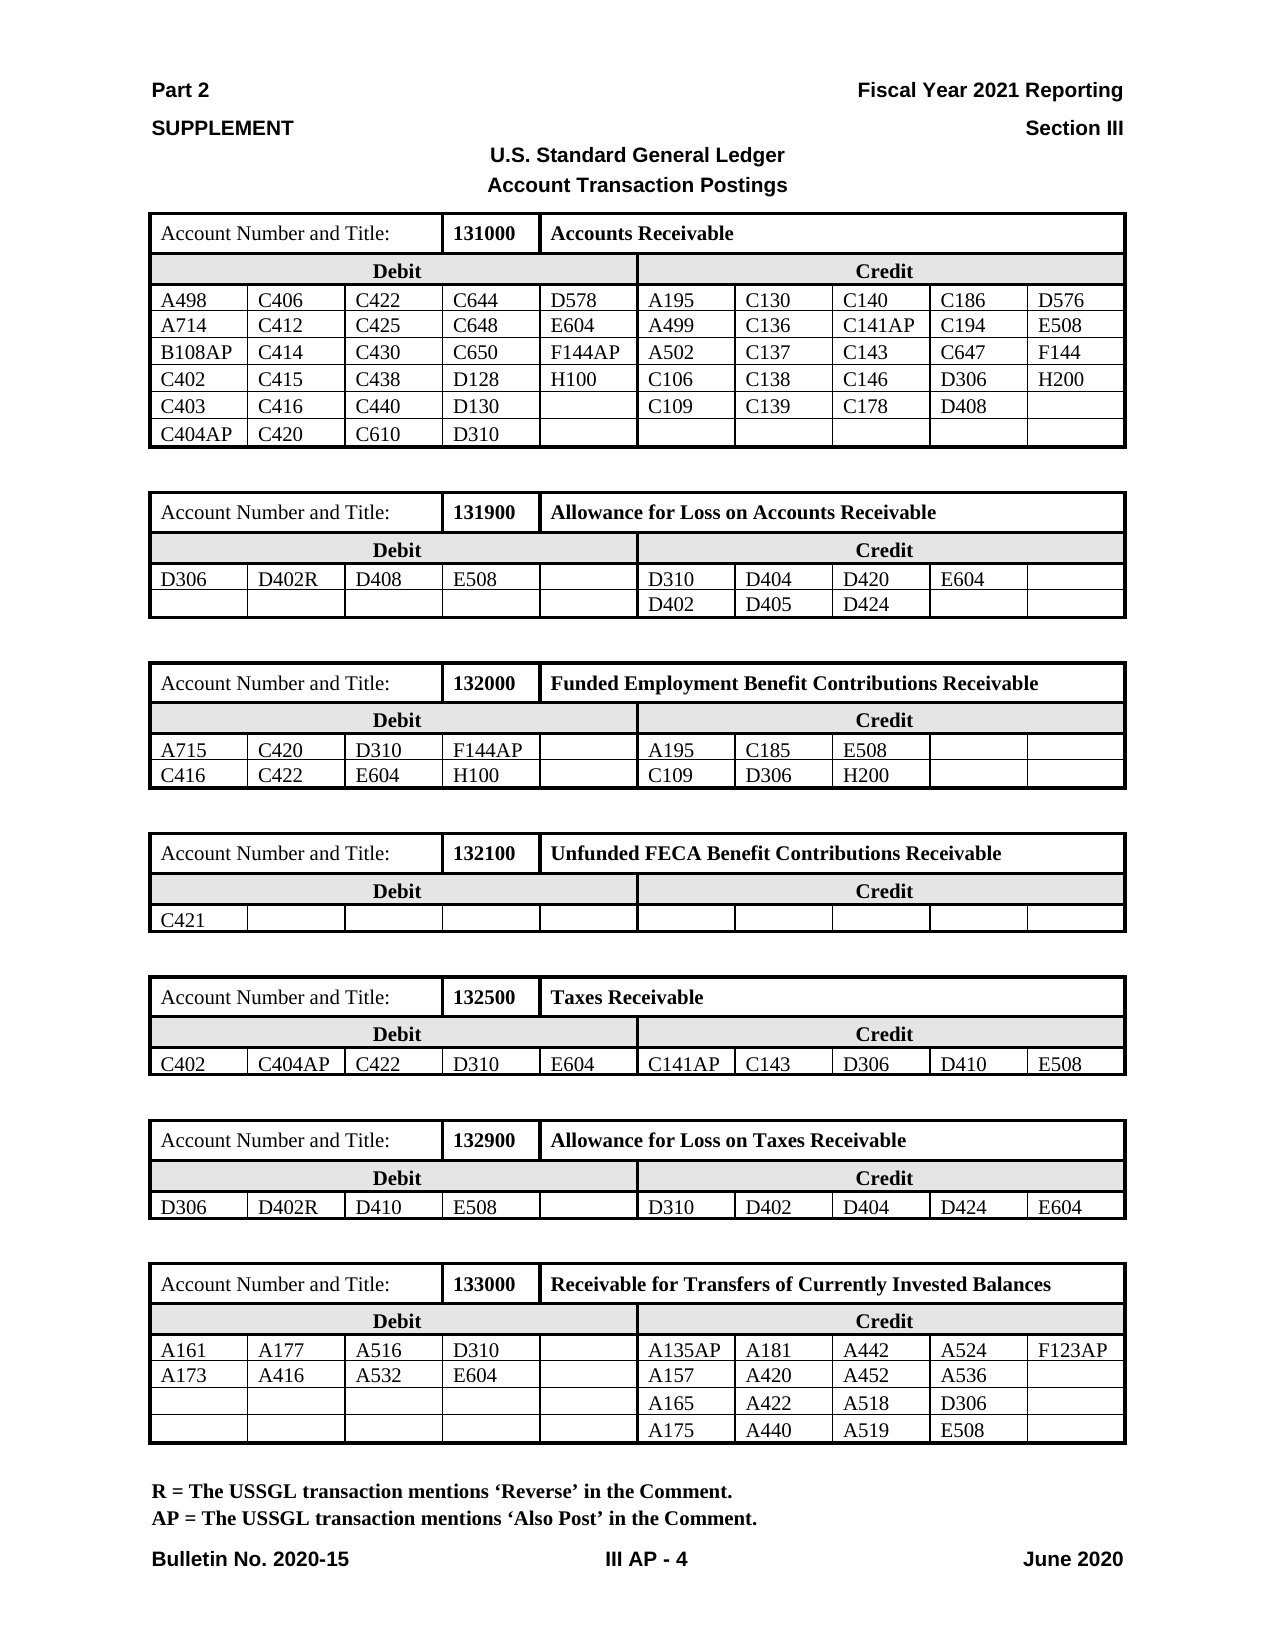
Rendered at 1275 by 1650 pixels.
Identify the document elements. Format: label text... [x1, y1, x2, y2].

table_cell B108AP [152, 338, 247, 364]
table_cell A181 [736, 1336, 832, 1360]
table_cell C402 [152, 1049, 247, 1073]
table_cell C137 [736, 338, 832, 364]
table_cell [931, 590, 1027, 616]
table_cell A714 [152, 311, 247, 337]
table_cell [1028, 1415, 1123, 1441]
table_cell A177 [248, 1336, 344, 1360]
table_cell C647 [931, 338, 1027, 364]
table_cell [639, 419, 734, 445]
table_cell E604 [1028, 1193, 1123, 1217]
table_cell E604 [443, 1361, 539, 1387]
table_cell [931, 735, 1027, 759]
table_cell C406 [248, 286, 344, 310]
table_cell D306 [931, 365, 1027, 391]
table_cell [541, 419, 636, 445]
table_cell A524 [931, 1336, 1027, 1360]
table_header Funded Employment Benefit Contributions Receivable [542, 665, 1123, 701]
table_cell A161 [152, 1336, 247, 1360]
table_cell C403 [152, 392, 247, 418]
table_cell [1028, 419, 1123, 445]
table_cell [1028, 906, 1123, 930]
table_cell Debit [152, 875, 636, 903]
table_cell [443, 906, 539, 930]
table_cell C438 [346, 365, 442, 391]
table_cell C421 [152, 906, 247, 930]
table_header Account Number and Title: [152, 979, 441, 1015]
table_cell [931, 760, 1027, 786]
table_cell [346, 1388, 442, 1414]
table_header 133000 [444, 1265, 538, 1302]
table_header Taxes Receivable [542, 979, 1123, 1015]
table_header 132100 [444, 835, 538, 872]
table_cell [541, 1336, 636, 1360]
table_cell Debit [152, 534, 636, 562]
table_cell D306 [931, 1388, 1027, 1414]
table_cell [346, 1415, 442, 1441]
table_cell Debit [152, 255, 636, 283]
table_cell [1028, 1388, 1123, 1414]
table_cell D130 [443, 392, 539, 418]
table_cell D306 [736, 760, 832, 786]
table_header Account Number and Title: [152, 494, 441, 531]
table_cell [1028, 1361, 1123, 1387]
table_cell Credit [639, 704, 1123, 732]
table_cell Debit [152, 1305, 636, 1333]
table_header 131900 [444, 494, 538, 531]
table_cell A498 [152, 286, 247, 310]
table_header Accounts Receivable [542, 215, 1123, 252]
table_cell [541, 1361, 636, 1387]
table_cell D128 [443, 365, 539, 391]
table_cell D578 [541, 286, 636, 310]
table_cell A416 [248, 1361, 344, 1387]
table_cell C185 [736, 735, 832, 759]
table_cell Credit [639, 1305, 1123, 1333]
table_header Allowance for Loss on Taxes Receivable [542, 1122, 1123, 1158]
table_cell C109 [639, 392, 734, 418]
table_cell D405 [736, 590, 832, 616]
table_cell A516 [346, 1336, 442, 1360]
table_cell A519 [833, 1415, 929, 1441]
table_cell [248, 1388, 344, 1414]
table_cell [152, 1415, 247, 1441]
table_cell H200 [833, 760, 929, 786]
table_cell [443, 1388, 539, 1414]
table_cell [736, 419, 832, 445]
table_cell D410 [931, 1049, 1027, 1073]
table_cell C420 [248, 419, 344, 445]
table_cell C141AP [639, 1049, 734, 1073]
table_cell [1028, 590, 1123, 616]
table_cell [248, 1415, 344, 1441]
table_cell Credit [639, 1018, 1123, 1046]
table_cell D306 [152, 1193, 247, 1217]
table_cell [248, 906, 344, 930]
table_cell D310 [639, 565, 734, 589]
table_cell D410 [346, 1193, 442, 1217]
table_cell C139 [736, 392, 832, 418]
table_cell C143 [736, 1049, 832, 1073]
table_cell [541, 590, 636, 616]
table_cell A499 [639, 311, 734, 337]
table_cell E508 [443, 565, 539, 589]
table_cell [1028, 565, 1123, 589]
table_cell C422 [346, 1049, 442, 1073]
table_cell [346, 590, 442, 616]
table_cell C178 [833, 392, 929, 418]
table_cell [541, 565, 636, 589]
table_cell A518 [833, 1388, 929, 1414]
table_cell Credit [639, 1162, 1123, 1190]
table_cell [541, 1193, 636, 1217]
table_cell F123AP [1028, 1336, 1123, 1360]
table_cell A422 [736, 1388, 832, 1414]
table_cell D402R [248, 565, 344, 589]
table_cell [443, 1415, 539, 1441]
table_cell [541, 1415, 636, 1441]
table_cell Debit [152, 704, 636, 732]
table_cell C416 [152, 760, 247, 786]
table_cell [1028, 735, 1123, 759]
table_cell C415 [248, 365, 344, 391]
table_header Account Number and Title: [152, 1265, 441, 1302]
table_cell C648 [443, 311, 539, 337]
table_cell Credit [639, 255, 1123, 283]
table_header Allowance for Loss on Accounts Receivable [542, 494, 1123, 531]
table_cell F144AP [541, 338, 636, 364]
table_cell [833, 906, 929, 930]
table_cell Credit [639, 534, 1123, 562]
table_header 132900 [444, 1122, 538, 1158]
table_cell C430 [346, 338, 442, 364]
table_cell H100 [443, 760, 539, 786]
table_cell [1028, 392, 1123, 418]
table_cell C141AP [833, 311, 929, 337]
table_cell C416 [248, 392, 344, 418]
table_cell [346, 906, 442, 930]
table_header Account Number and Title: [152, 835, 441, 872]
table_cell C422 [248, 760, 344, 786]
table_cell Credit [639, 875, 1123, 903]
table_cell [931, 419, 1027, 445]
table_cell C610 [346, 419, 442, 445]
table_cell C650 [443, 338, 539, 364]
table_cell A195 [639, 286, 734, 310]
table_header Account Number and Title: [152, 1122, 441, 1158]
table_cell A195 [639, 735, 734, 759]
table_cell A173 [152, 1361, 247, 1387]
table_cell [833, 419, 929, 445]
table_cell F144 [1028, 338, 1123, 364]
table_cell C420 [248, 735, 344, 759]
table_cell [931, 906, 1027, 930]
table_header Unfunded FECA Benefit Contributions Receivable [542, 835, 1123, 872]
table_cell [736, 906, 832, 930]
table_cell D404 [736, 565, 832, 589]
table_cell C186 [931, 286, 1027, 310]
table_cell E508 [833, 735, 929, 759]
table_cell H100 [541, 365, 636, 391]
table_cell E508 [931, 1415, 1027, 1441]
table_cell D310 [443, 1336, 539, 1360]
table_cell C138 [736, 365, 832, 391]
table_cell C414 [248, 338, 344, 364]
table_cell A175 [639, 1415, 734, 1441]
table_cell [248, 590, 344, 616]
table_cell D404 [833, 1193, 929, 1217]
table_cell C425 [346, 311, 442, 337]
table_cell D424 [833, 590, 929, 616]
table_cell C194 [931, 311, 1027, 337]
table_cell C143 [833, 338, 929, 364]
table_cell A135AP [639, 1336, 734, 1360]
table_cell C140 [833, 286, 929, 310]
table_cell C106 [639, 365, 734, 391]
table_cell D424 [931, 1193, 1027, 1217]
table_cell A536 [931, 1361, 1027, 1387]
table_header 132000 [444, 665, 538, 701]
table_cell [541, 760, 636, 786]
table_cell C440 [346, 392, 442, 418]
table_cell D306 [833, 1049, 929, 1073]
table_cell D402R [248, 1193, 344, 1217]
table_cell C404AP [152, 419, 247, 445]
table_cell A452 [833, 1361, 929, 1387]
table_cell E604 [541, 311, 636, 337]
table_cell C146 [833, 365, 929, 391]
table_cell C136 [736, 311, 832, 337]
table_cell A420 [736, 1361, 832, 1387]
table_cell [443, 590, 539, 616]
table_cell E604 [931, 565, 1027, 589]
table_cell A165 [639, 1388, 734, 1414]
table_cell A502 [639, 338, 734, 364]
table_cell [639, 906, 734, 930]
table_cell D408 [931, 392, 1027, 418]
table_cell Debit [152, 1162, 636, 1190]
table_cell E508 [1028, 311, 1123, 337]
table_cell [152, 590, 247, 616]
table_cell D420 [833, 565, 929, 589]
table_header Receivable for Transfers of Currently Invested Balances [542, 1265, 1123, 1302]
table_cell C644 [443, 286, 539, 310]
table_cell A532 [346, 1361, 442, 1387]
table_cell H200 [1028, 365, 1123, 391]
table_header Account Number and Title: [152, 665, 441, 701]
table_cell D408 [346, 565, 442, 589]
table_cell C422 [346, 286, 442, 310]
table_cell C109 [639, 760, 734, 786]
table_cell C404AP [248, 1049, 344, 1073]
table_cell D310 [639, 1193, 734, 1217]
table_cell E508 [443, 1193, 539, 1217]
table_header 131000 [444, 215, 538, 252]
table_cell [541, 1388, 636, 1414]
table_cell [152, 1388, 247, 1414]
table_cell C130 [736, 286, 832, 310]
table_cell A157 [639, 1361, 734, 1387]
table_cell A442 [833, 1336, 929, 1360]
table_cell E604 [541, 1049, 636, 1073]
table_cell D402 [736, 1193, 832, 1217]
table_cell F144AP [443, 735, 539, 759]
table_cell [541, 906, 636, 930]
table_cell E508 [1028, 1049, 1123, 1073]
table_cell D310 [443, 1049, 539, 1073]
table_cell C402 [152, 365, 247, 391]
table_cell [541, 392, 636, 418]
table_cell A715 [152, 735, 247, 759]
table_cell Debit [152, 1018, 636, 1046]
table_header Account Number and Title: [152, 215, 441, 252]
table_cell D402 [639, 590, 734, 616]
table_cell D310 [346, 735, 442, 759]
table_cell D306 [152, 565, 247, 589]
table_cell E604 [346, 760, 442, 786]
table_cell D576 [1028, 286, 1123, 310]
table_cell D310 [443, 419, 539, 445]
table_cell C412 [248, 311, 344, 337]
table_cell [541, 735, 636, 759]
table_cell A440 [736, 1415, 832, 1441]
table_cell [1028, 760, 1123, 786]
table_header 132500 [444, 979, 538, 1015]
